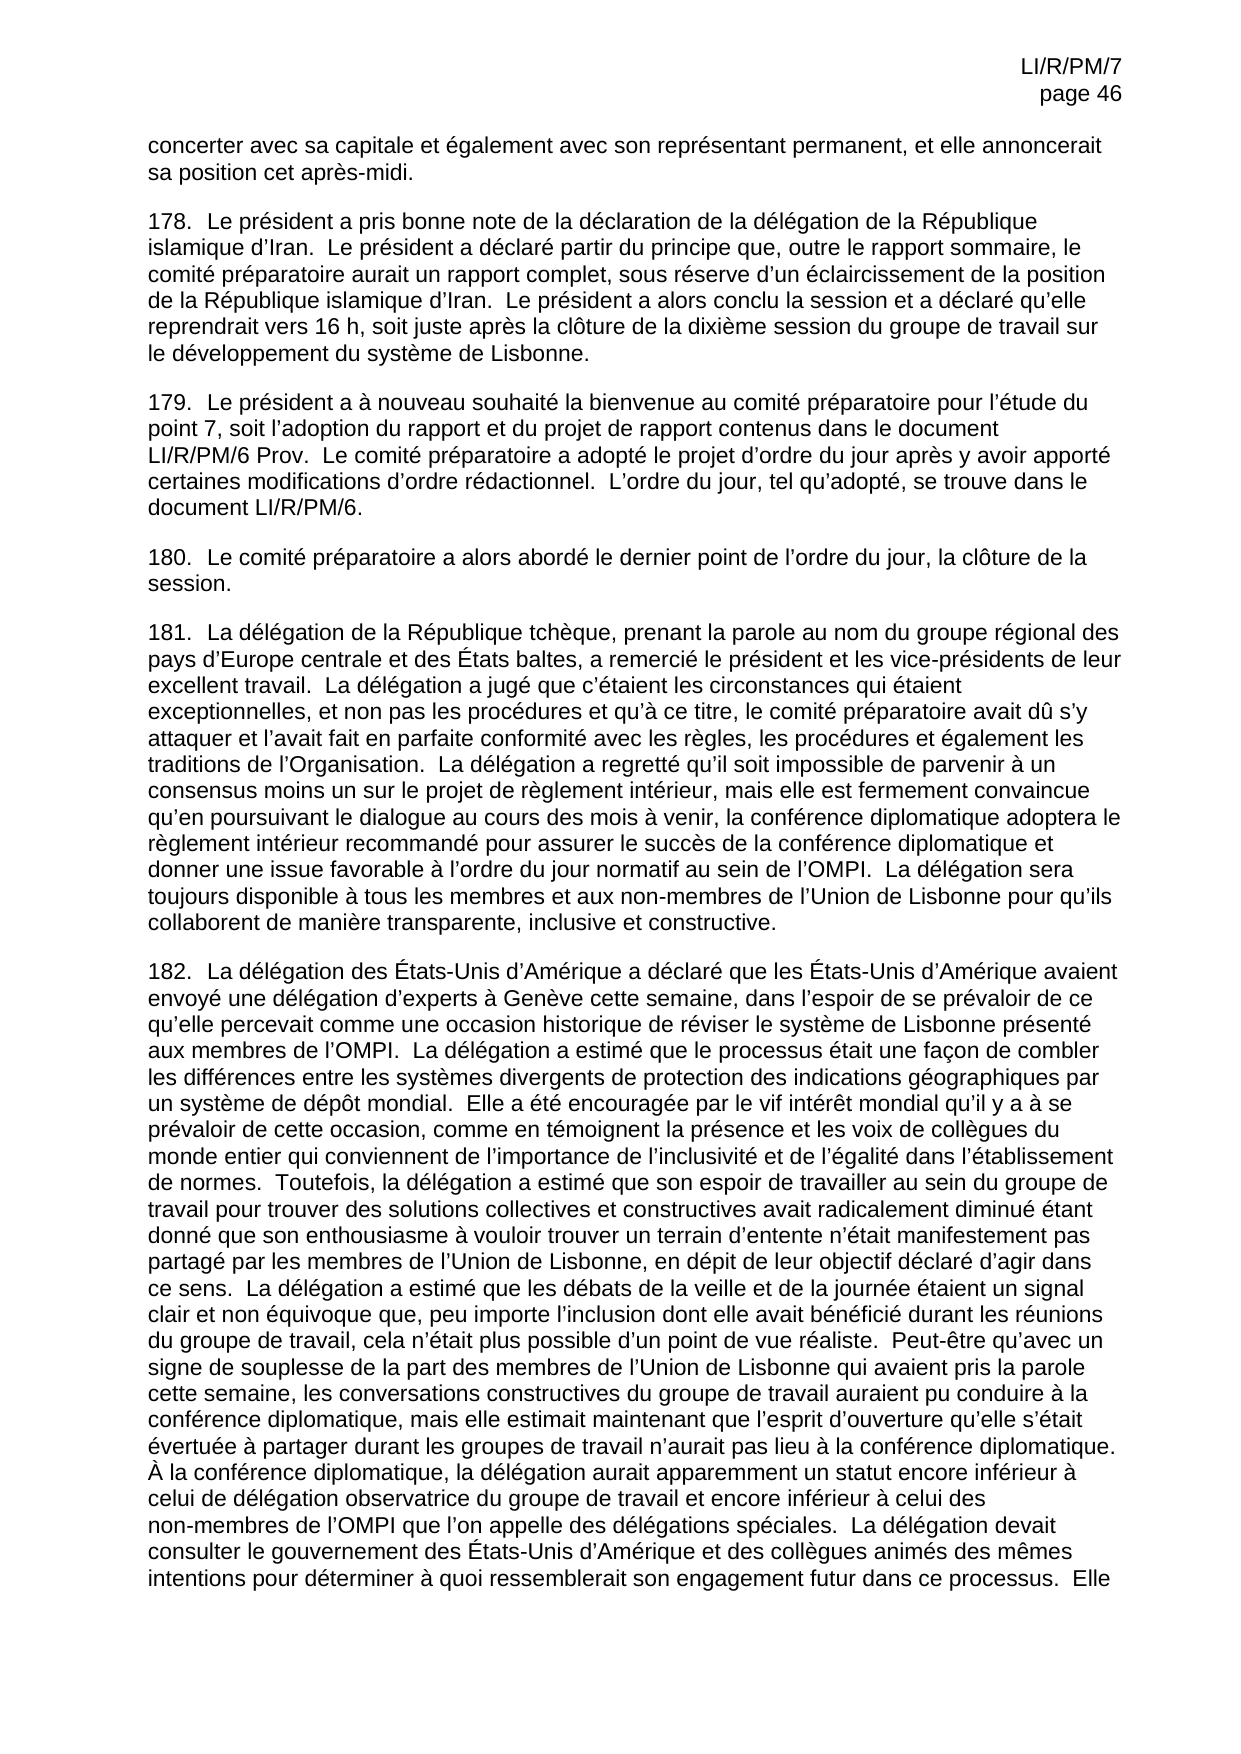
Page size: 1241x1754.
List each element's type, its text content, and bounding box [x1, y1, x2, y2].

text La délégation de la République tchèque, prenant la parole au nom du groupe régional des pays d’Europe centrale et des États baltes, a remercié le président et les vice-présidents de leur excellent travail. La délégation a jugé que c’étaient les circonstances qui étaient exceptionnelles, et non pas les procédures et qu’à ce titre, le comité préparatoire avait dû s’y attaquer et l’avait fait en parfaite conformité avec les règles, les procédures et également les traditions de l’Organisation. La délégation a regretté qu’il soit impossible de parvenir à un consensus moins un sur le projet de règlement intérieur, mais elle est fermement convaincue qu’en poursuivant le dialogue au cours des mois à venir, la conférence diplomatique adoptera le règlement intérieur recommandé pour assurer le succès de la conférence diplomatique et donner une issue favorable à l’ordre du jour normatif au sein de l’OMPI. La délégation sera toujours disponible à tous les membres et aux non-membres de l’Union de Lisbonne pour qu’ils collaborent de manière transparente, inclusive et constructive. [148, 619, 1122, 935]
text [148, 958, 1122, 1591]
text Le président a pris bonne note de la déclaration de la délégation de la République islamique d’Iran. Le président a déclaré partir du principe que, outre le rapport sommaire, le comité préparatoire aurait un rapport complet, sous réserve d’un éclaircissement de la position de la République islamique d’Iran. Le président a alors conclu la session et a déclaré qu’elle reprendrait vers 16 h, soit juste après la clôture de la dixième session du groupe de travail sur le développement du système de Lisbonne. [148, 208, 1122, 366]
text Le comité préparatoire a alors abordé le dernier point de l’ordre du jour, la clôture de la session. [148, 543, 1122, 596]
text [148, 132, 1122, 185]
text Le président a à nouveau souhaité la bienvenue au comité préparatoire pour l’étude du point 7, soit l’adoption du rapport et du projet de rapport contenus dans le document LI/R/PM/6 Prov. Le comité préparatoire a adopté le projet d’ordre du jour après y avoir apporté certaines modifications d’ordre rédactionnel. L’ordre du jour, tel qu’adopté, se trouve dans le document LI/R/PM/6. [148, 389, 1122, 521]
